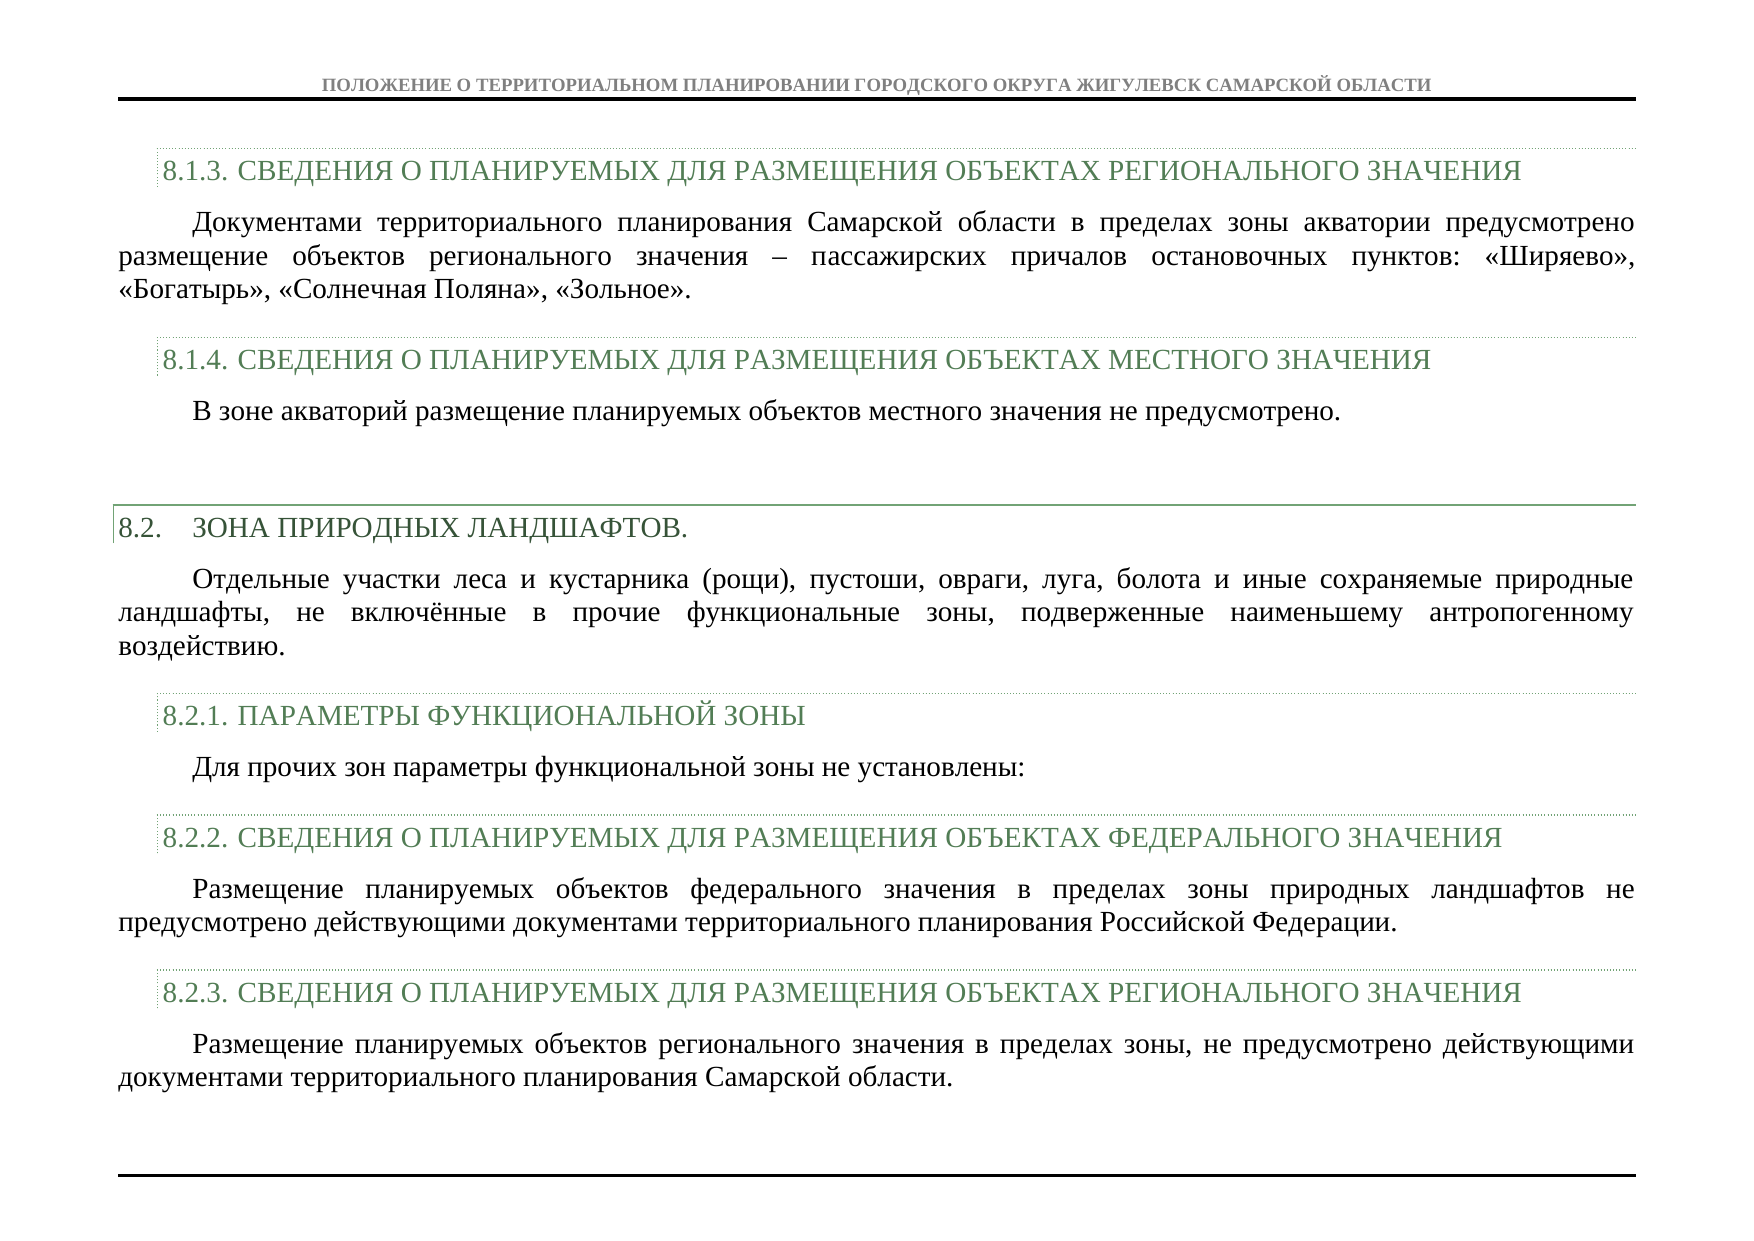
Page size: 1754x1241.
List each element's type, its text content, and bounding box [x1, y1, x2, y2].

subtitle Зона природных ландшафтов. [114, 506, 1636, 543]
subtitle Сведения о планируемых для размещения объектах федерального значения [157, 814, 1636, 853]
text Размещение планируемых объектов федерального значения в пределах зоны природных ландшафтов не предусмотрено действующими документами территориального планирования Российской Федерации. [118, 871, 1636, 938]
subtitle Параметры функциональной зоны [157, 693, 1636, 732]
subtitle Сведения о планируемых для размещения объектах регионального значения [157, 969, 1636, 1008]
text В зоне акваторий размещение планируемых объектов местного значения не предусмотрено. [118, 393, 1636, 427]
subtitle Сведения о планируемых для размещения объектах местного значения [157, 336, 1636, 376]
text Отдельные участки леса и кустарника (рощи), пустоши, овраги, луга, болота и иные сохраняемые природные ландшафты, не включённые в прочие функциональные зоны, подверженные наименьшему антропогенному воздействию. [118, 561, 1636, 661]
text Размещение планируемых объектов регионального значения в пределах зоны, не предусмотрено действующими документами территориального планирования Самарской области. [118, 1026, 1636, 1093]
subtitle Сведения о планируемых для размещения объектах регионального значения [157, 148, 1636, 187]
text Для прочих зон параметры функциональной зоны не установлены: [118, 749, 1636, 783]
text Документами территориального планирования Самарской области в пределах зоны акватории предусмотрено размещение объектов регионального значения – пассажирских причалов остановочных пунктов: «Ширяево», «Богатырь», «Солнечная Поляна», «Зольное». [118, 204, 1636, 305]
